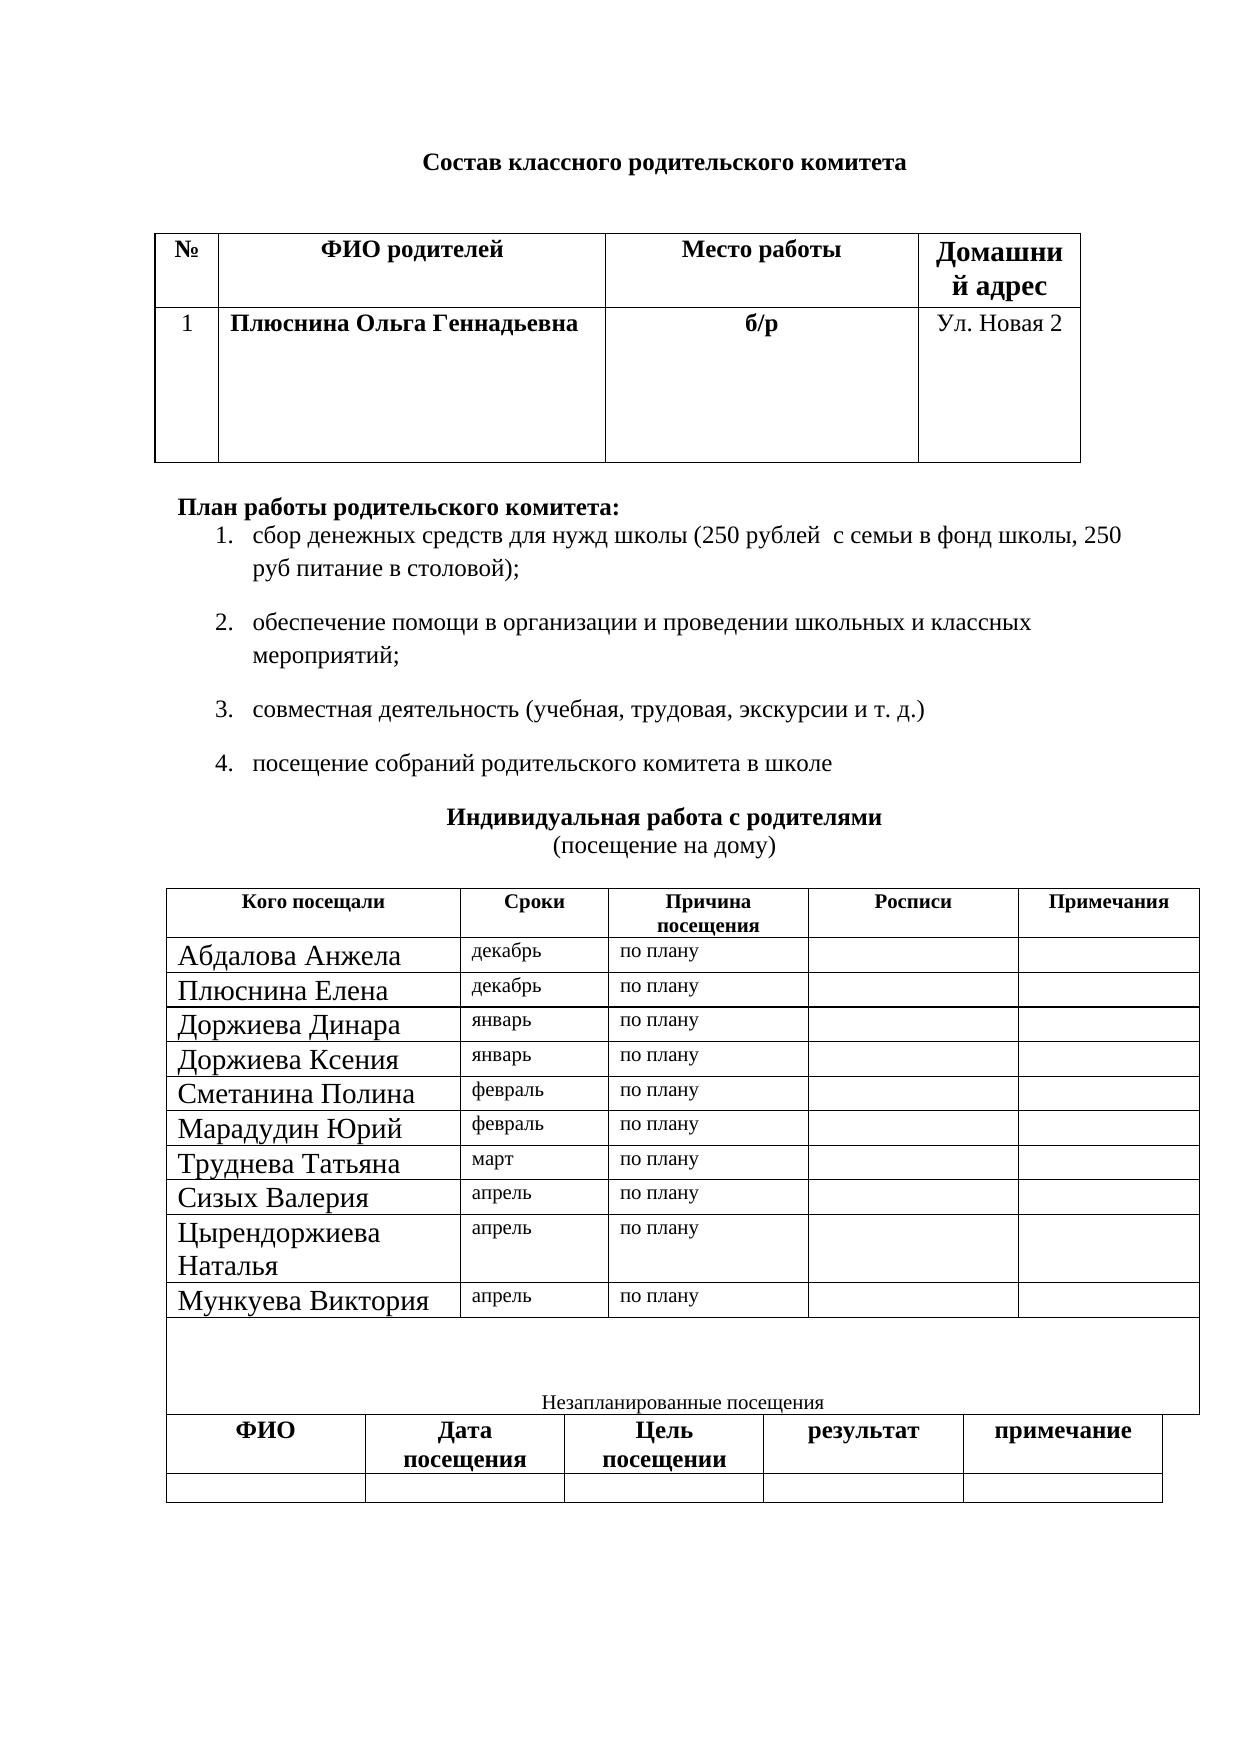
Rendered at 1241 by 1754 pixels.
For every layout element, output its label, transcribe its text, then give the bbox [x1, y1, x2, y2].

table_cell Плюснина Ольга Геннадьевна [219, 308, 605, 462]
table_cell Дата посещения [366, 1415, 564, 1472]
table_cell [809, 1008, 1018, 1041]
table_header ФИО родителей [219, 234, 605, 307]
table_cell [964, 1474, 1162, 1502]
table_cell по плану [609, 1111, 808, 1145]
table_cell [1019, 1146, 1199, 1179]
table_header Примечания [1019, 889, 1199, 937]
table_cell [1019, 1215, 1199, 1282]
table_cell Доржиева Ксения [167, 1042, 460, 1076]
table_cell март [461, 1146, 608, 1179]
table_cell [1019, 1283, 1199, 1317]
table_cell примечание [964, 1415, 1162, 1472]
table_cell [809, 1180, 1018, 1214]
table_cell [809, 1146, 1018, 1179]
table_cell Сизых Валерия [167, 1180, 460, 1214]
table_cell [366, 1474, 564, 1502]
table_cell по плану [609, 1042, 808, 1076]
table_cell ФИО [167, 1415, 365, 1472]
table_cell февраль [461, 1111, 608, 1145]
list посещение собраний родительского комитета в школе [215, 748, 1152, 777]
table_cell [809, 1215, 1018, 1282]
table_cell Доржиева Динара [167, 1008, 460, 1041]
table_cell по плану [609, 1077, 808, 1110]
table_cell Сметанина Полина [167, 1077, 460, 1110]
table_cell Незапланированные посещения [167, 1318, 1199, 1414]
table_cell по плану [609, 973, 808, 1006]
table_cell Мункуева Виктория [167, 1283, 460, 1317]
table_cell результат [764, 1415, 963, 1472]
table_header Кого посещали [167, 889, 460, 937]
table_cell [565, 1474, 763, 1502]
list совместная деятельность (учебная, трудовая, экскурсии и т. д.) [215, 694, 1152, 723]
table_header Росписи [809, 889, 1018, 937]
table_cell [764, 1474, 963, 1502]
table_cell январь [461, 1042, 608, 1076]
table_cell Абдалова Анжела [167, 938, 460, 972]
list обеспечение помощи в организации и проведении школьных и классных мероприятий; [215, 607, 1152, 669]
table_cell февраль [461, 1077, 608, 1110]
text План работы родительского комитета: [177, 492, 1152, 520]
table_cell апрель [461, 1215, 608, 1282]
table_cell [1019, 938, 1199, 972]
table_cell [809, 1077, 1018, 1110]
text (посещение на дому) [177, 831, 1152, 859]
table_header Домашний адрес [919, 234, 1080, 307]
table_cell [809, 938, 1018, 972]
table_cell по плану [609, 1008, 808, 1041]
table_cell январь [461, 1008, 608, 1041]
table_cell Плюснина Елена [167, 973, 460, 1006]
table_cell [1019, 1008, 1199, 1041]
table_cell [1019, 1111, 1199, 1145]
table_cell по плану [609, 938, 808, 972]
subtitle Индивидуальная работа с родителями [177, 802, 1152, 831]
table_cell декабрь [461, 973, 608, 1006]
table_cell Цель посещении [565, 1415, 763, 1472]
table_cell [1019, 973, 1199, 1006]
table_header Место работы [606, 234, 918, 307]
table_cell Труднева Татьяна [167, 1146, 460, 1179]
table_cell [1019, 1077, 1199, 1110]
table_cell апрель [461, 1180, 608, 1214]
table_cell по плану [609, 1180, 808, 1214]
table_cell [167, 1474, 365, 1502]
table_cell по плану [609, 1146, 808, 1179]
table_cell по плану [609, 1283, 808, 1317]
list сбор денежных средств для нужд школы (250 рублей с семьи в фонд школы, 250 руб питание в столовой); [215, 520, 1152, 582]
table_cell 1 [156, 308, 218, 462]
table_cell Марадудин Юрий [167, 1111, 460, 1145]
table_cell [1019, 1042, 1199, 1076]
table_header № [156, 234, 218, 307]
table_cell [1019, 1180, 1199, 1214]
text Состав классного родительского комитета [177, 147, 1152, 176]
table_cell [809, 1111, 1018, 1145]
table_header Сроки [461, 889, 608, 937]
table_cell апрель [461, 1283, 608, 1317]
table_cell по плану [609, 1215, 808, 1282]
table_cell [809, 1042, 1018, 1076]
table_cell декабрь [461, 938, 608, 972]
table_header Причина посещения [609, 889, 808, 937]
table_cell [809, 1283, 1018, 1317]
table_cell Ул. Новая 2 [919, 308, 1080, 462]
table_cell б/р [606, 308, 918, 462]
table_cell [809, 973, 1018, 1006]
table_cell Цырендоржиева Наталья [167, 1215, 460, 1282]
